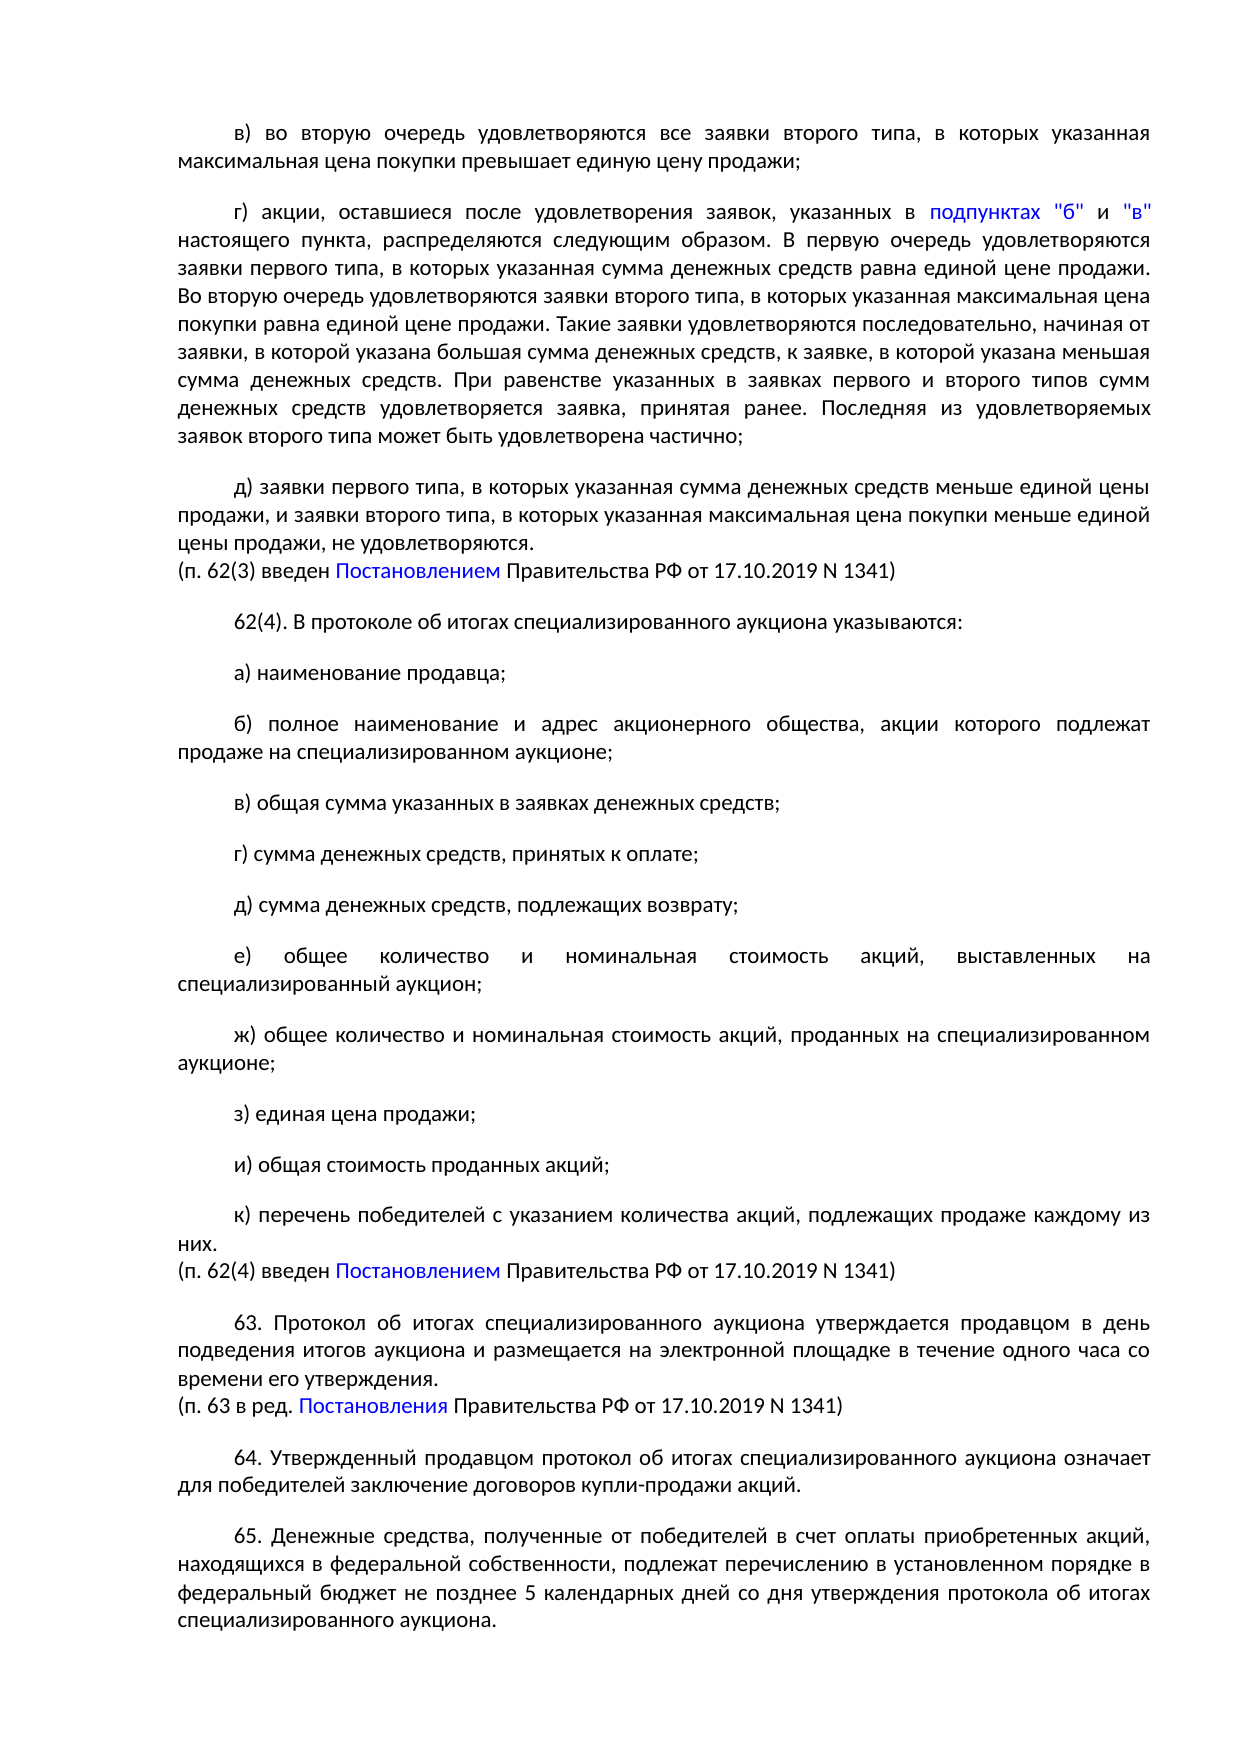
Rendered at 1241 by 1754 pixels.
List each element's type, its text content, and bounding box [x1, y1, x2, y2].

text б) полное наименование и адрес акционерного общества, акции которого подлежат продаже на специализированном аукционе; [177, 709, 1152, 765]
text и) общая стоимость проданных акций; [177, 1150, 1152, 1178]
text 63. Протокол об итогах специализированного аукциона утверждается продавцом в день подведения итогов аукциона и размещается на электронной площадке в течение одного часа со времени его утверждения. [177, 1308, 1152, 1392]
text г) сумма денежных средств, принятых к оплате; [177, 839, 1152, 867]
text ж) общее количество и номинальная стоимость акций, проданных на специализированном аукционе; [177, 1020, 1152, 1076]
text 64. Утвержденный продавцом протокол об итогах специализированного аукциона означает для победителей заключение договоров купли-продажи акций. [177, 1443, 1152, 1499]
text з) единая цена продажи; [177, 1099, 1152, 1127]
text в) во вторую очередь удовлетворяются все заявки второго типа, в которых указанная максимальная цена покупки превышает единую цену продажи; [177, 118, 1152, 174]
text к) перечень победителей с указанием количества акций, подлежащих продаже каждому из них. [177, 1201, 1152, 1257]
text а) наименование продавца; [177, 658, 1152, 686]
text (п. 62(3) введен Постановлением Правительства РФ от 17.10.2019 N 1341) [177, 556, 1152, 584]
text (п. 63 в ред. Постановления Правительства РФ от 17.10.2019 N 1341) [177, 1392, 1152, 1420]
text д) заявки первого типа, в которых указанная сумма денежных средств меньше единой цены продажи, и заявки второго типа, в которых указанная максимальная цена покупки меньше единой цены продажи, не удовлетворяются. [177, 472, 1152, 556]
text е) общее количество и номинальная стоимость акций, выставленных на специализированный аукцион; [177, 941, 1152, 997]
text д) сумма денежных средств, подлежащих возврату; [177, 890, 1152, 918]
text 65. Денежные средства, полученные от победителей в счет оплаты приобретенных акций, находящихся в федеральной собственности, подлежат перечислению в установленном порядке в федеральный бюджет не позднее 5 календарных дней со дня утверждения протокола об итогах специализированного аукциона. [177, 1522, 1152, 1634]
text в) общая сумма указанных в заявках денежных средств; [177, 788, 1152, 816]
text г) акции, оставшиеся после удовлетворения заявок, указанных в подпунктах "б" и "в" настоящего пункта, распределяются следующим образом. В первую очередь удовлетворяются заявки первого типа, в которых указанная сумма денежных средств равна единой цене продажи. Во вторую очередь удовлетворяются заявки второго типа, в которых указанная максимальная цена покупки равна единой цене продажи. Такие заявки удовлетворяются последовательно, начиная от заявки, в которой указана большая сумма денежных средств, к заявке, в которой указана меньшая сумма денежных средств. При равенстве указанных в заявках первого и второго типов сумм денежных средств удовлетворяется заявка, принятая ранее. Последняя из удовлетворяемых заявок второго типа может быть удовлетворена частично; [177, 197, 1152, 449]
text 62(4). В протоколе об итогах специализированного аукциона указываются: [177, 607, 1152, 635]
text (п. 62(4) введен Постановлением Правительства РФ от 17.10.2019 N 1341) [177, 1257, 1152, 1285]
